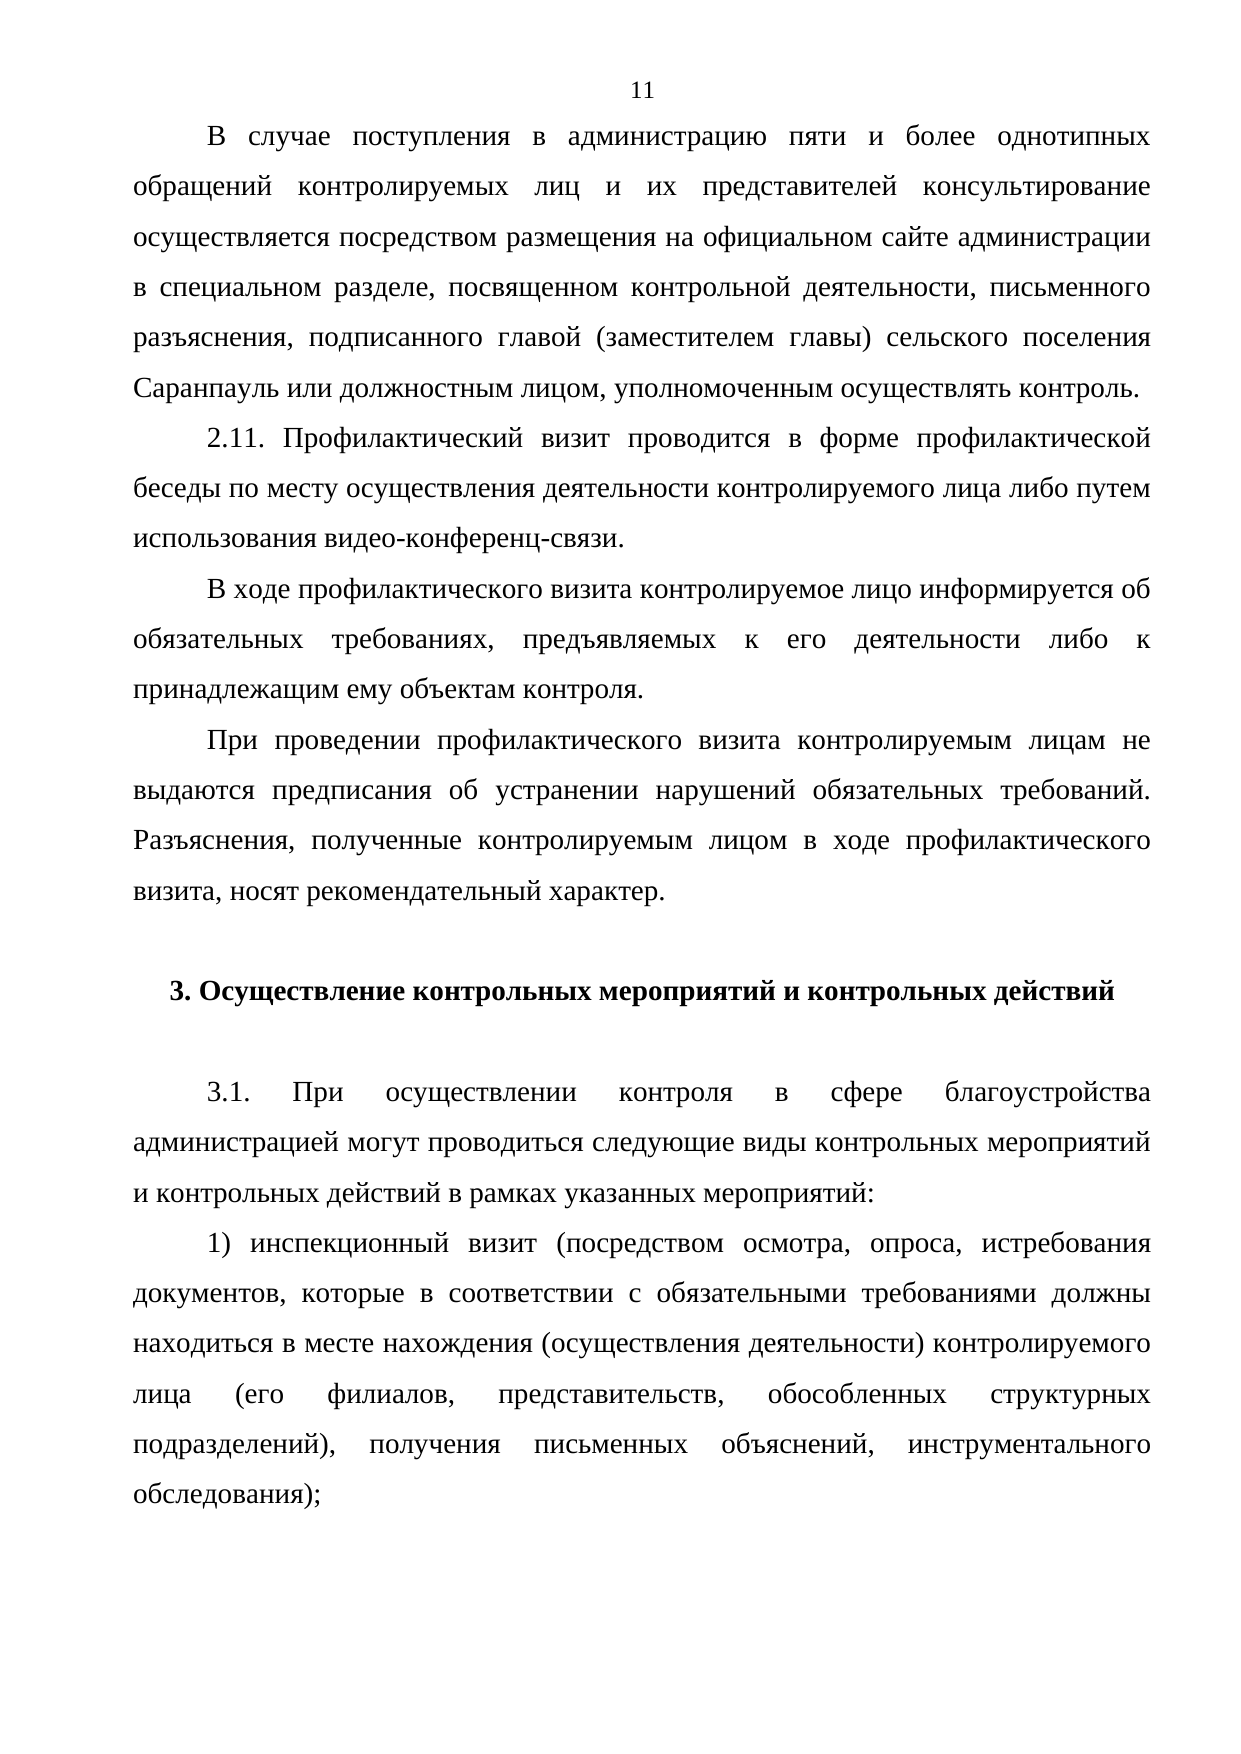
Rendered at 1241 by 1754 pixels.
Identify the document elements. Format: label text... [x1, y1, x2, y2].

text 3.1. При осуществлении контроля в сфере благоустройства администрацией могут проводиться следующие виды контрольных мероприятий и контрольных действий в рамках указанных мероприятий: [133, 1074, 1152, 1208]
text В случае поступления в администрацию пяти и более однотипных обращений контролируемых лиц и их представителей консультирование осуществляется посредством размещения на официальном сайте администрации в специальном разделе, посвященном контрольной деятельности, письменного разъяснения, подписанного главой (заместителем главы) сельского поселения Саранпауль или должностным лицом, уполномоченным осуществлять контроль. [133, 118, 1152, 403]
text При проведении профилактического визита контролируемым лицам не выдаются предписания об устранении нарушений обязательных требований. Разъяснения, полученные контролируемым лицом в ходе профилактического визита, носят рекомендательный характер. [133, 722, 1152, 906]
text 1) инспекционный визит (посредством осмотра, опроса, истребования документов, которые в соответствии с обязательными требованиями должны находиться в месте нахождения (осуществления деятельности) контролируемого лица (его филиалов, представительств, обособленных структурных подразделений), получения письменных объяснений, инструментального обследования); [133, 1225, 1152, 1510]
text В ходе профилактического визита контролируемое лицо информируется об обязательных требованиях, предъявляемых к его деятельности либо к принадлежащим ему объектам контроля. [133, 571, 1152, 705]
text 2.11. Профилактический визит проводится в форме профилактической беседы по месту осуществления деятельности контролируемого лица либо путем использования видео-конференц-связи. [133, 420, 1152, 554]
text 3. Осуществление контрольных мероприятий и контрольных действий [133, 973, 1152, 1007]
